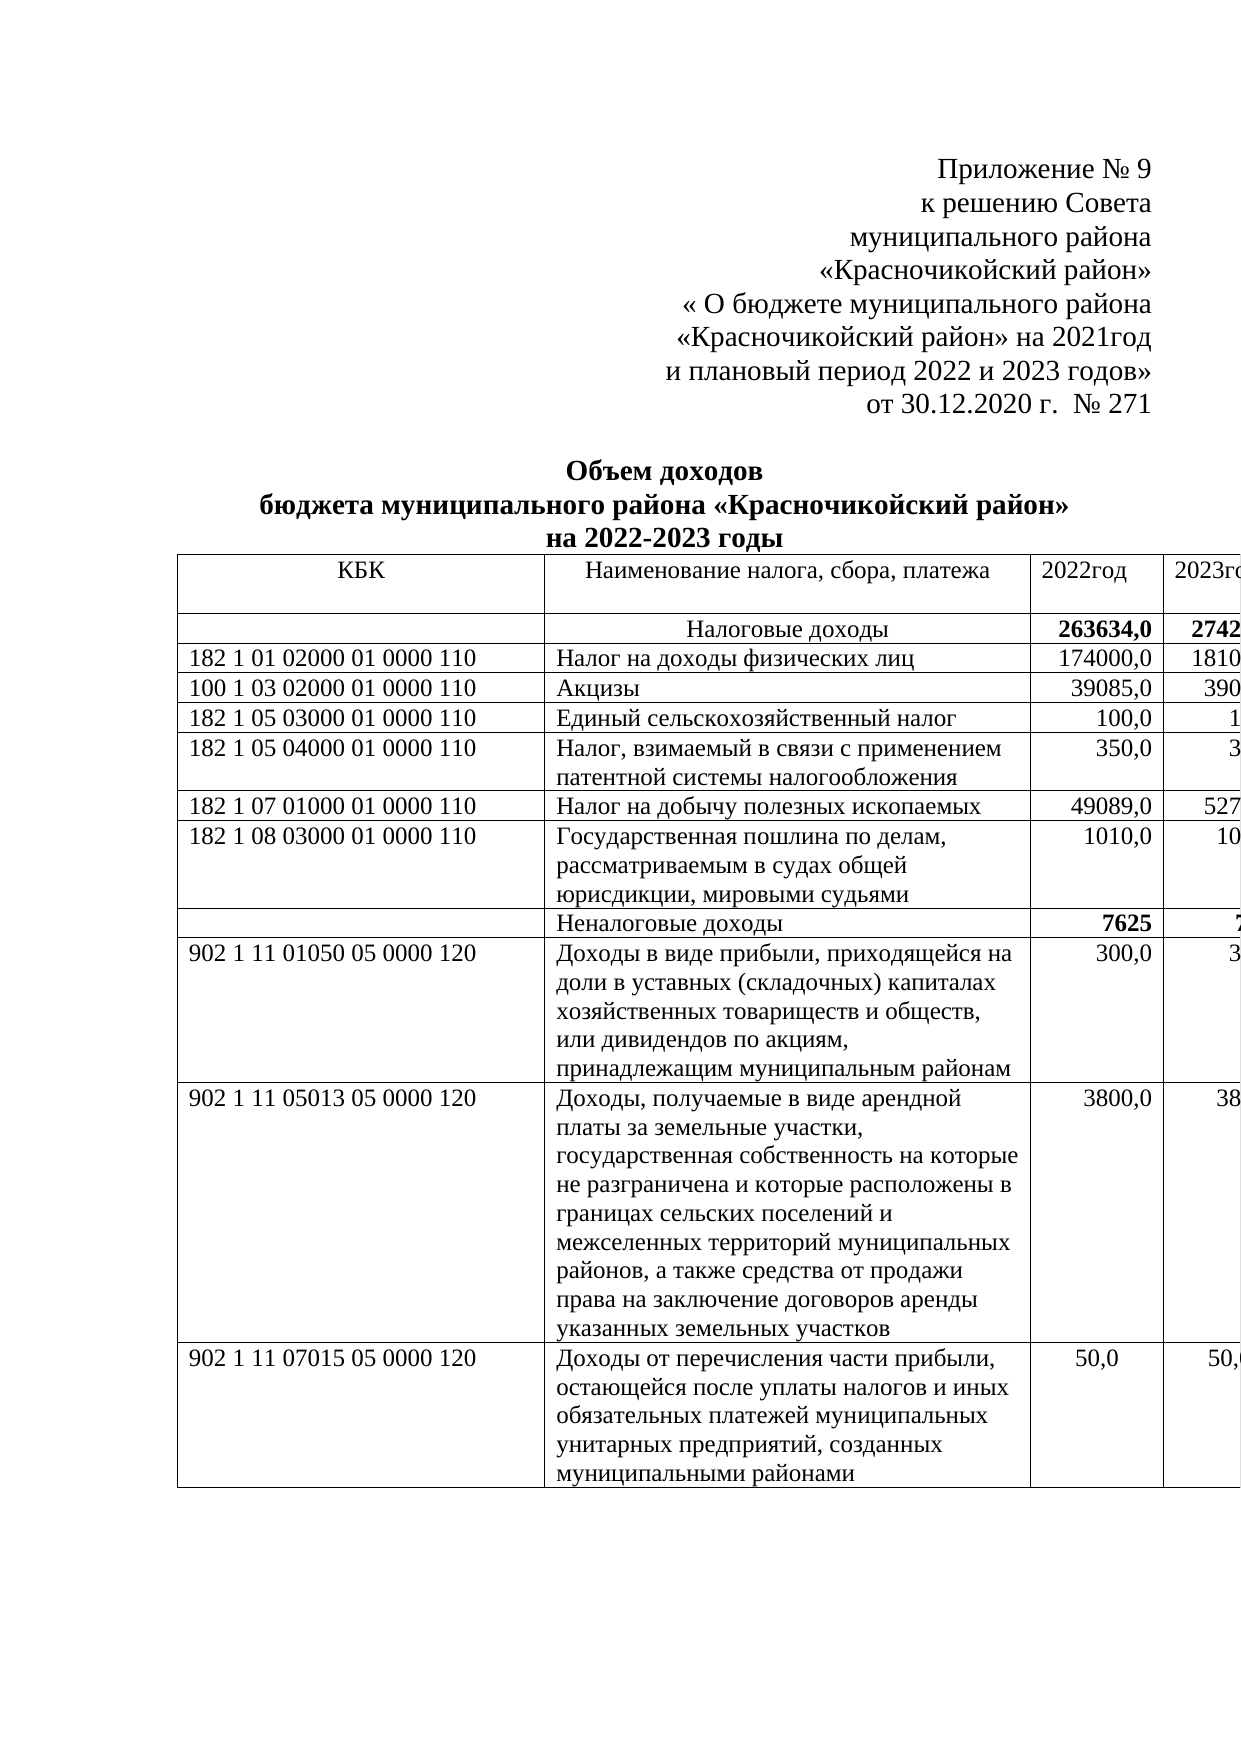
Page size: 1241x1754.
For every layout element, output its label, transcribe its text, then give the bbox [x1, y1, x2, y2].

table_cell Акцизы [545, 673, 1030, 702]
table_cell 3800,0 [1164, 1083, 1240, 1342]
table_cell Доходы, получаемые в виде арендной платы за земельные участки, государственная собственность на которые не разграничена и которые расположены в границах сельских поселений и межселенных территорий муниципальных районов, а также средства от продажи права на заключение договоров аренды указанных земельных участков [545, 1083, 1030, 1342]
text Объем доходов [177, 453, 1152, 487]
table_cell 3800,0 [1031, 1083, 1163, 1342]
table_cell 350,0 [1164, 733, 1240, 790]
table_cell 100 1 03 02000 01 0000 110 [178, 673, 544, 702]
table_cell Налог на доходы физических лиц [545, 644, 1030, 672]
table_cell 7625 [1031, 909, 1163, 937]
table_cell 350,0 [1031, 733, 1163, 790]
table_cell 182 1 05 04000 01 0000 110 [178, 733, 544, 790]
table_cell 902 1 11 05013 05 0000 120 [178, 1083, 544, 1342]
table_cell 39085,0 [1031, 673, 1163, 702]
table_cell 52700,0 [1164, 791, 1240, 820]
table_cell Неналоговые доходы [545, 909, 1030, 937]
text и плановый период 2022 и 2023 годов» [177, 353, 1152, 386]
table_cell Единый сельскохозяйственный налог [545, 703, 1030, 732]
table_cell 49089,0 [1031, 791, 1163, 820]
table_cell 263634,0 [1031, 614, 1163, 642]
text к решению Совета [177, 185, 1152, 219]
text на 2022-2023 годы [177, 521, 1152, 554]
text «Красночикойский район» [177, 252, 1152, 286]
table_cell 7625 [1164, 909, 1240, 937]
table_cell 902 1 11 07015 05 0000 120 [178, 1343, 544, 1487]
text Приложение № 9 [177, 152, 1152, 185]
table_cell Доходы в виде прибыли, приходящейся на доли в уставных (складочных) капиталах хозяйственных товариществ и обществ, или дивидендов по акциям, принадлежащим муниципальным районам [545, 938, 1030, 1082]
table_cell Доходы от перечисления части прибыли, остающейся после уплаты налогов и иных обязательных платежей муниципальных унитарных предприятий, созданных муниципальными районами [545, 1343, 1030, 1487]
table_cell 100,0 [1164, 703, 1240, 732]
table_cell 182 1 01 02000 01 0000 110 [178, 644, 544, 672]
table_cell 100,0 [1031, 703, 1163, 732]
table_cell Налоговые доходы [545, 614, 1030, 642]
table_cell 174000,0 [1031, 644, 1163, 672]
table_cell 274250,0 [1164, 614, 1240, 642]
table_cell 50,0 [1031, 1343, 1163, 1487]
table_header КБК [178, 555, 544, 613]
table_cell 902 1 11 01050 05 0000 120 [178, 938, 544, 1082]
text «Красночикойский район» на 2021год [177, 319, 1152, 353]
table_cell 1010,0 [1031, 821, 1163, 907]
table_cell Налог, взимаемый в связи с применением патентной системы налогообложения [545, 733, 1030, 790]
text « О бюджете муниципального района [177, 286, 1152, 319]
text бюджета муниципального района «Красночикойский район» [177, 487, 1152, 521]
table_cell Налог на добычу полезных ископаемых [545, 791, 1030, 820]
table_cell Государственная пошлина по делам, рассматриваемым в судах общей юрисдикции, мировыми судьями [545, 821, 1030, 907]
table_header Наименование налога, сбора, платежа [545, 555, 1030, 613]
table_cell 182 1 07 01000 01 0000 110 [178, 791, 544, 820]
table_cell 182 1 08 03000 01 0000 110 [178, 821, 544, 907]
text муниципального района [177, 219, 1152, 252]
table_cell 182 1 05 03000 01 0000 110 [178, 703, 544, 732]
table_cell [178, 614, 544, 642]
table_cell 300,0 [1164, 938, 1240, 1082]
table_cell 1010,0 [1164, 821, 1240, 907]
table_cell 300,0 [1031, 938, 1163, 1082]
table_cell [178, 909, 544, 937]
text от 30.12.2020 г. № 271 [177, 386, 1152, 420]
table_cell 50,0 [1164, 1343, 1240, 1487]
table_header 2023год [1164, 555, 1240, 613]
table_header 2022год [1031, 555, 1163, 613]
table_cell 39090,0 [1164, 673, 1240, 702]
table_cell 181000,0 [1164, 644, 1240, 672]
